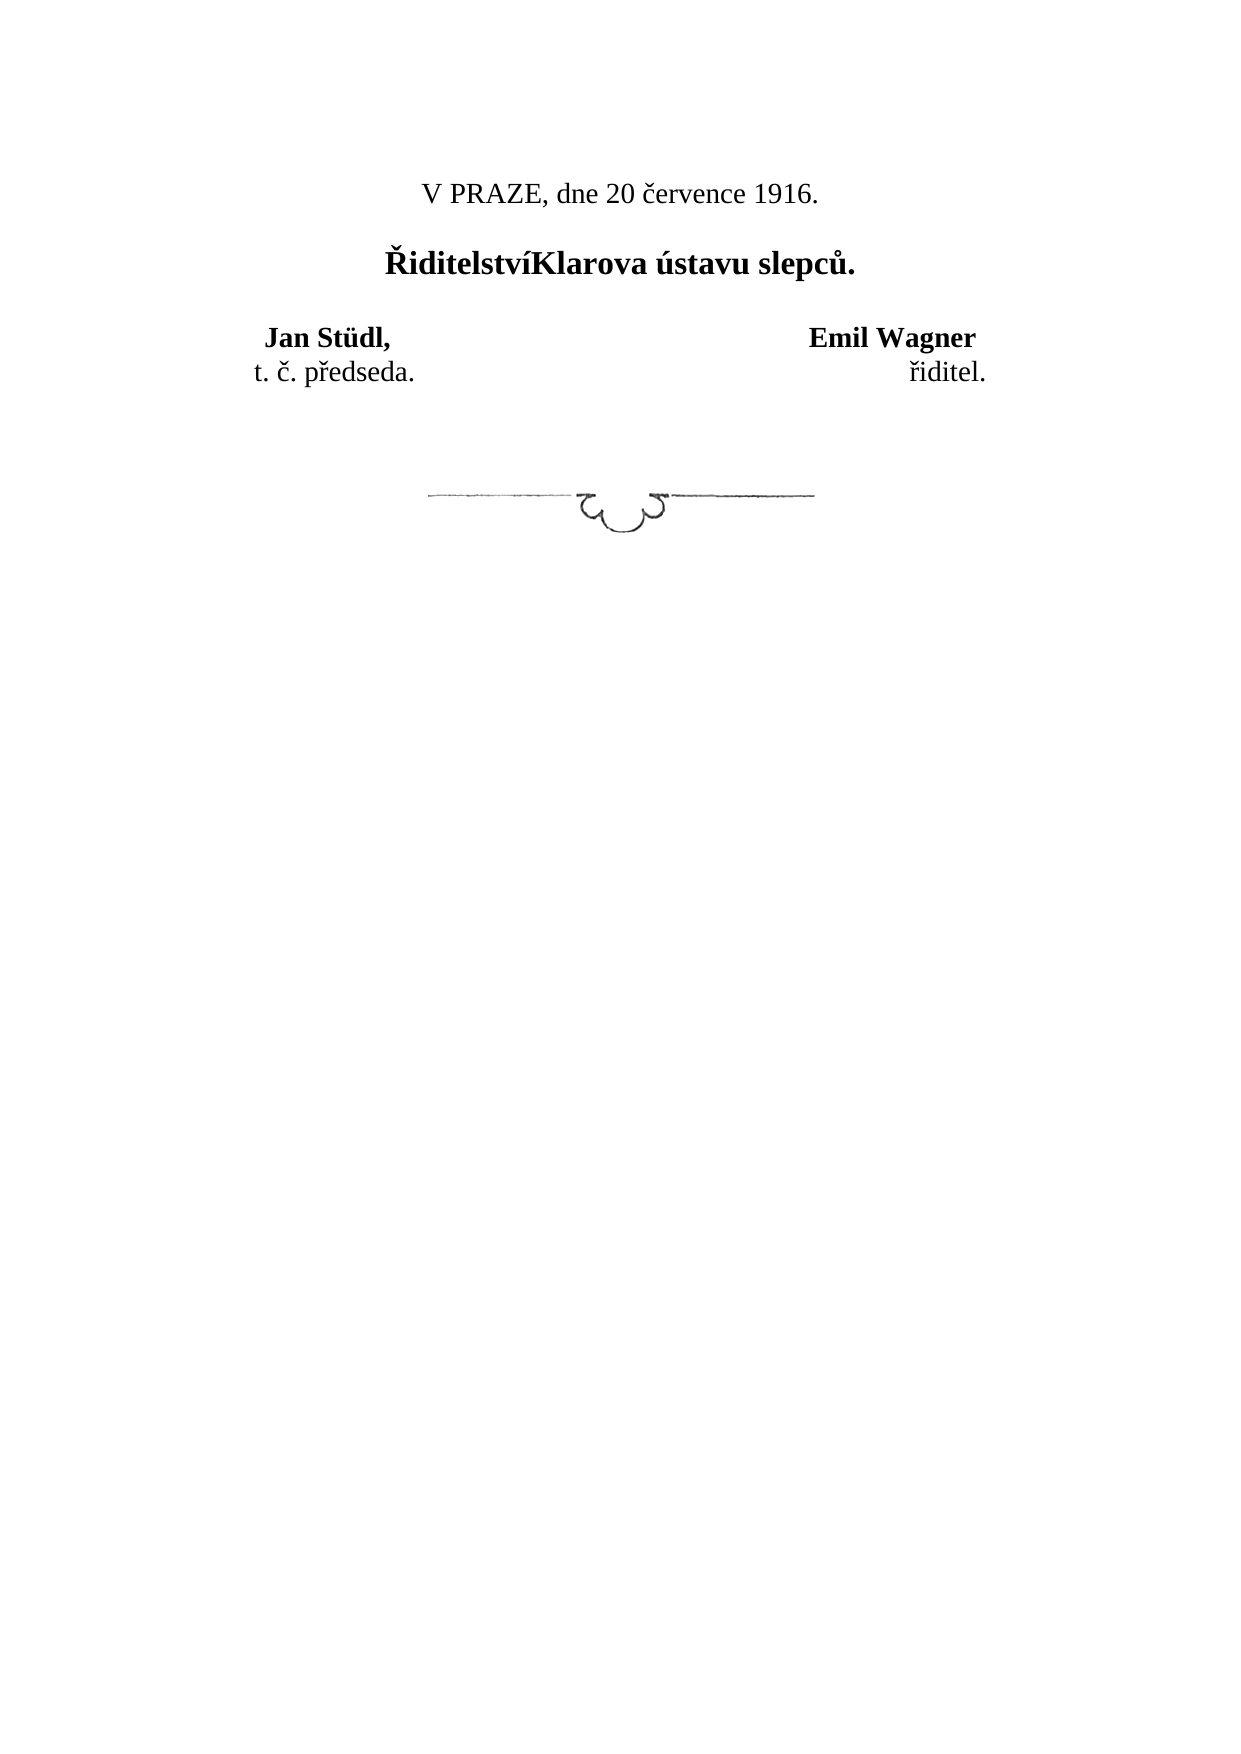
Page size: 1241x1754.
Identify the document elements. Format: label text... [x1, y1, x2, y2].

text ŘiditelstvíKlarova ústavu slepců. [148, 243, 1093, 282]
text Jan Stüdl, Emil Wagner [148, 320, 1093, 354]
text V PRAZE, dne 20 července 1916. [148, 176, 1093, 210]
picture [409, 472, 832, 542]
text t. č. předseda. řiditel. [148, 354, 1093, 387]
